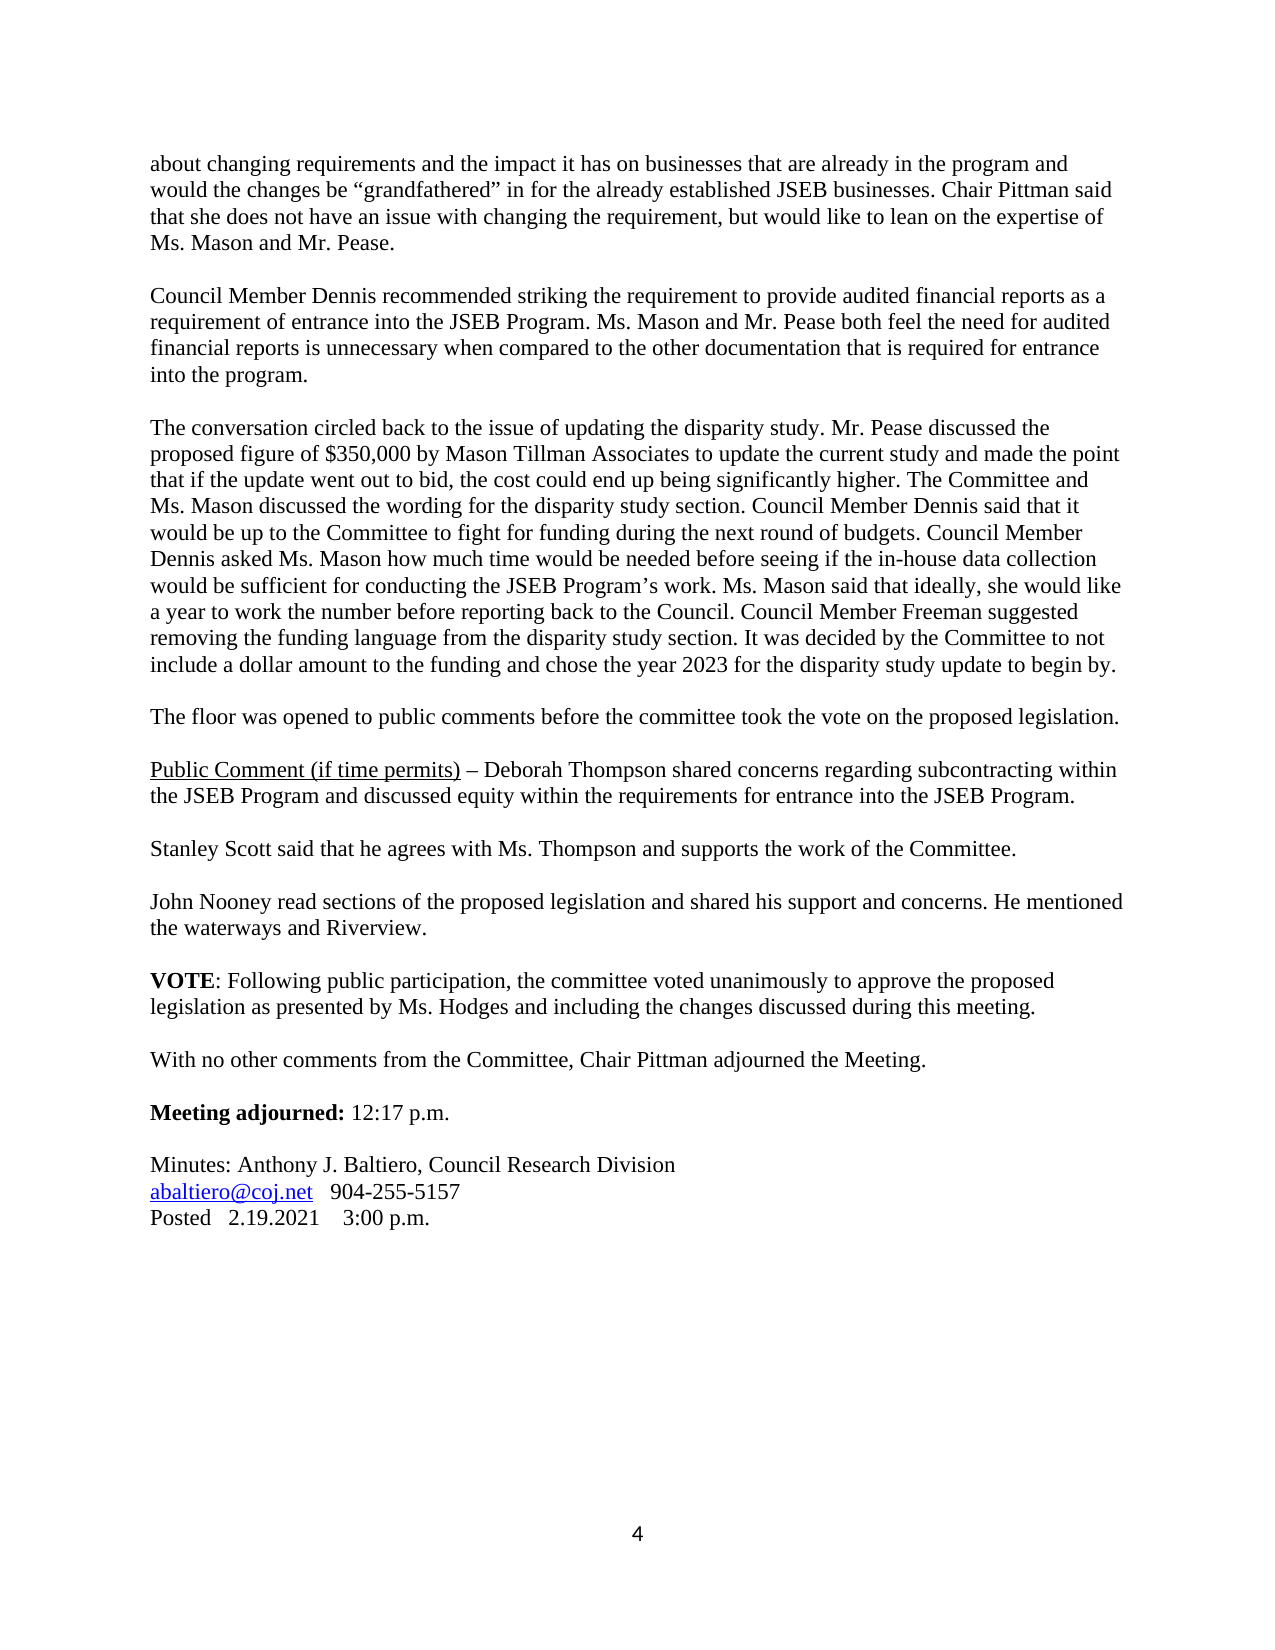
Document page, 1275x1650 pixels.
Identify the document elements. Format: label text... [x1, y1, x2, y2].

text Minutes: Anthony J. Baltiero, Council Research Division [150, 1151, 1125, 1178]
text Posted 2.19.2021 3:00 p.m. [150, 1204, 1125, 1231]
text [150, 150, 1125, 255]
text Public Comment (if time permits) – Deborah Thompson shared concerns regarding subcontracting within the JSEB Program and discussed equity within the requirements for entrance into the JSEB Program. [150, 756, 1125, 809]
text Meeting adjourned: 12:17 p.m. [150, 1099, 1125, 1125]
text VOTE: Following public participation, the committee voted unanimously to approve the proposed legislation as presented by Ms. Hodges and including the changes discussed during this meeting. [150, 967, 1125, 1020]
text Council Member Dennis recommended striking the requirement to provide audited financial reports as a requirement of entrance into the JSEB Program. Ms. Mason and Mr. Pease both feel the need for audited financial reports is unnecessary when compared to the other documentation that is required for entrance into the program. [150, 282, 1125, 387]
text With no other comments from the Committee, Chair Pittman adjourned the Meeting. [150, 1046, 1125, 1072]
text The floor was opened to public comments before the committee took the vote on the proposed legislation. [150, 703, 1125, 730]
text John Nooney read sections of the proposed legislation and shared his support and concerns. He mentioned the waterways and Riverview. [150, 888, 1125, 941]
text abaltiero@coj.net 904-255-5157 [150, 1178, 1125, 1204]
text Stanley Scott said that he agrees with Ms. Thompson and supports the work of the Committee. [150, 835, 1125, 862]
text The conversation circled back to the issue of updating the disparity study. Mr. Pease discussed the proposed figure of $350,000 by Mason Tillman Associates to update the current study and made the point that if the update went out to bid, the cost could end up being significantly higher. The Committee and Ms. Mason discussed the wording for the disparity study section. Council Member Dennis said that it would be up to the Committee to fight for funding during the next round of budgets. Council Member Dennis asked Ms. Mason how much time would be needed before seeing if the in-house data collection would be sufficient for conducting the JSEB Program’s work. Ms. Mason said that ideally, she would like a year to work the number before reporting back to the Council. Council Member Freeman suggested removing the funding language from the disparity study section. It was decided by the Committee to not include a dollar amount to the funding and chose the year 2023 for the disparity study update to begin by. [150, 413, 1125, 677]
